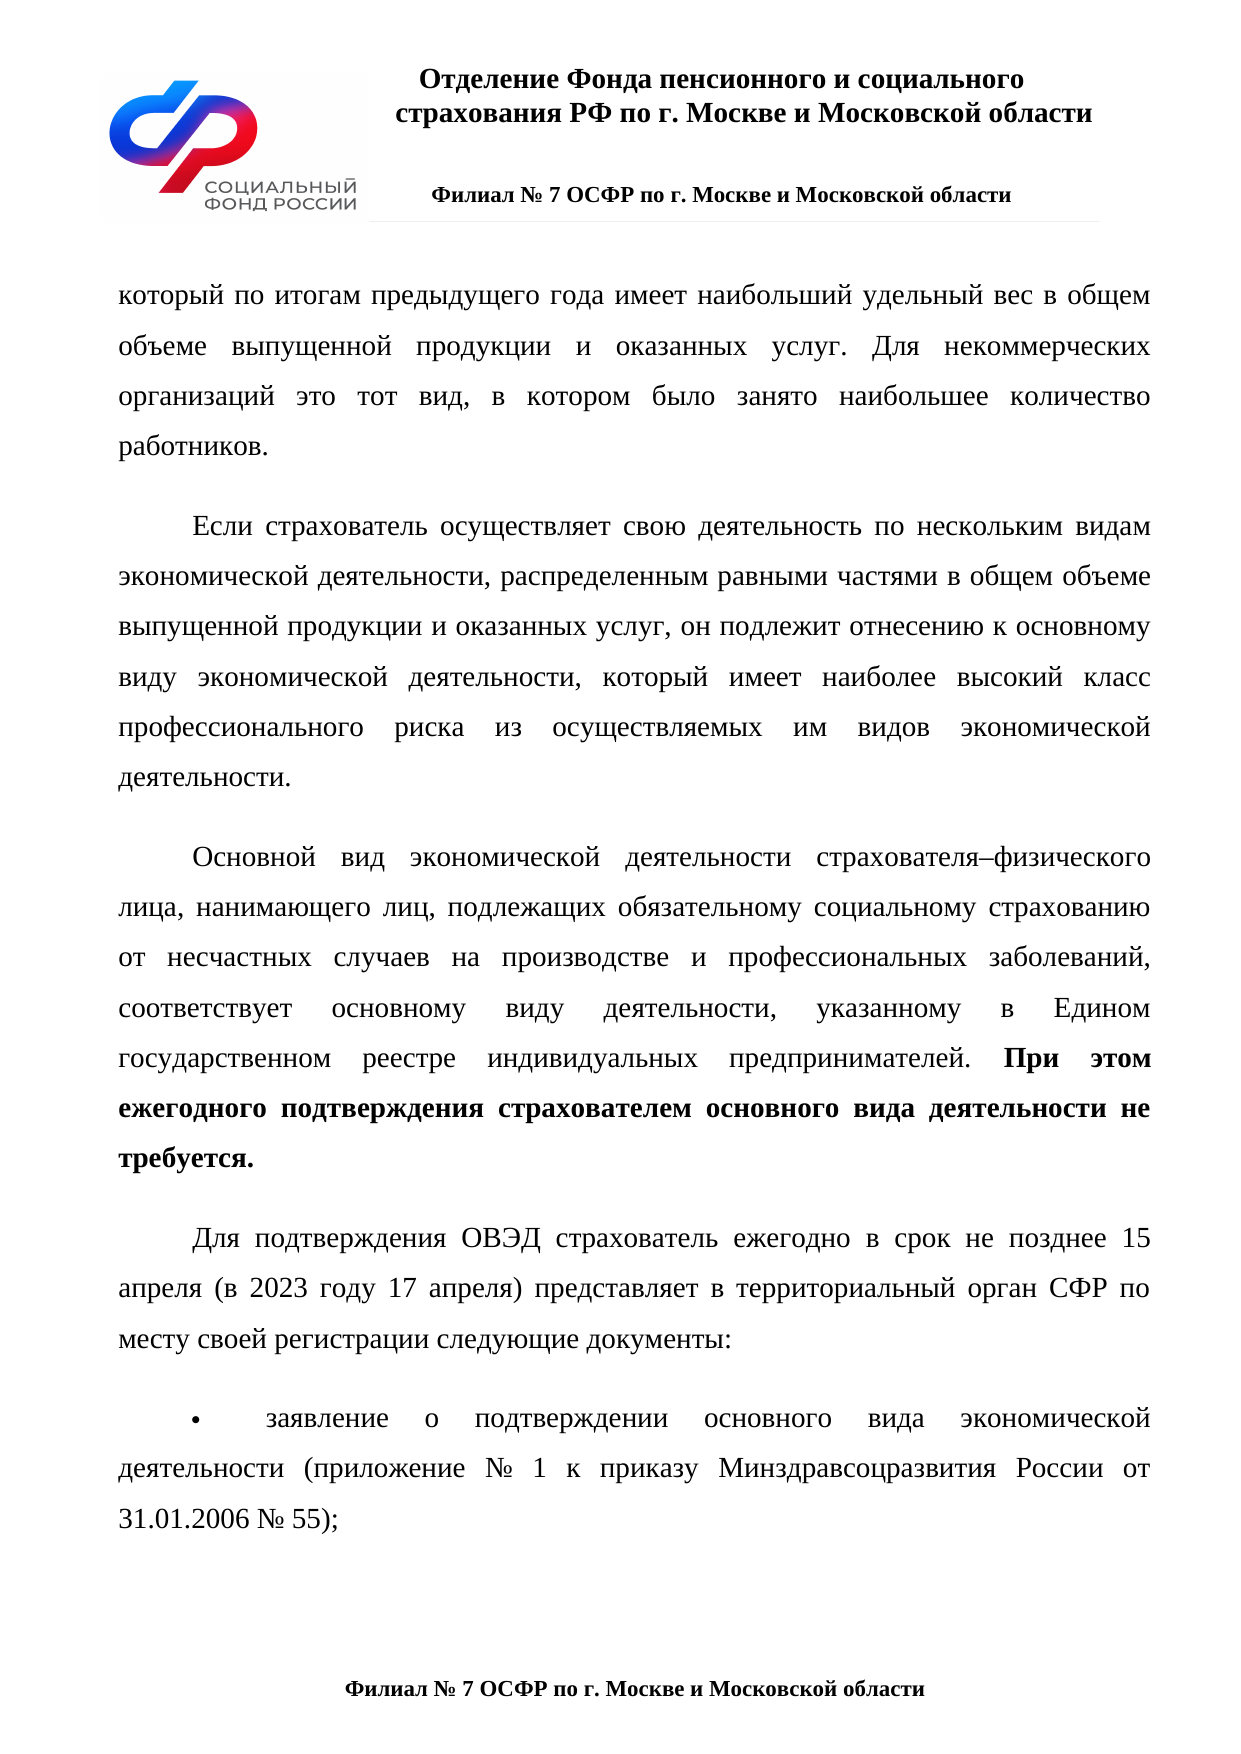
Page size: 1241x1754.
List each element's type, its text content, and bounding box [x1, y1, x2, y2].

picture [98, 73, 370, 222]
text Для подтверждения ОВЭД страхователь ежегодно в срок не позднее 15 апреля (в 2023 году 17 апреля) представляет в территориальный орган СФР по месту своей регистрации следующие документы: [118, 1220, 1152, 1354]
text Основной вид экономической деятельности страхователя–физического лица, нанимающего лиц, подлежащих обязательному социальному страхованию от несчастных случаев на производстве и профессиональных заболеваний, соответствует основному виду деятельности, указанному в Едином государственном реестре индивидуальных предпринимателей. При этом ежегодного подтверждения страхователем основного вида деятельности не требуется. [118, 839, 1152, 1174]
list заявление о подтверждении основного вида экономической деятельности (приложение № 1 к приказу Минздравсоцразвития России от 31.01.2006 № 55); [118, 1400, 1152, 1534]
text Если страхователь осуществляет свою деятельность по нескольким видам экономической деятельности, распределенным равными частями в общем объеме выпущенной продукции и оказанных услуг, он подлежит отнесению к основному виду экономической деятельности, который имеет наиболее высокий класс профессионального риска из осуществляемых им видов экономической деятельности. [118, 508, 1152, 793]
